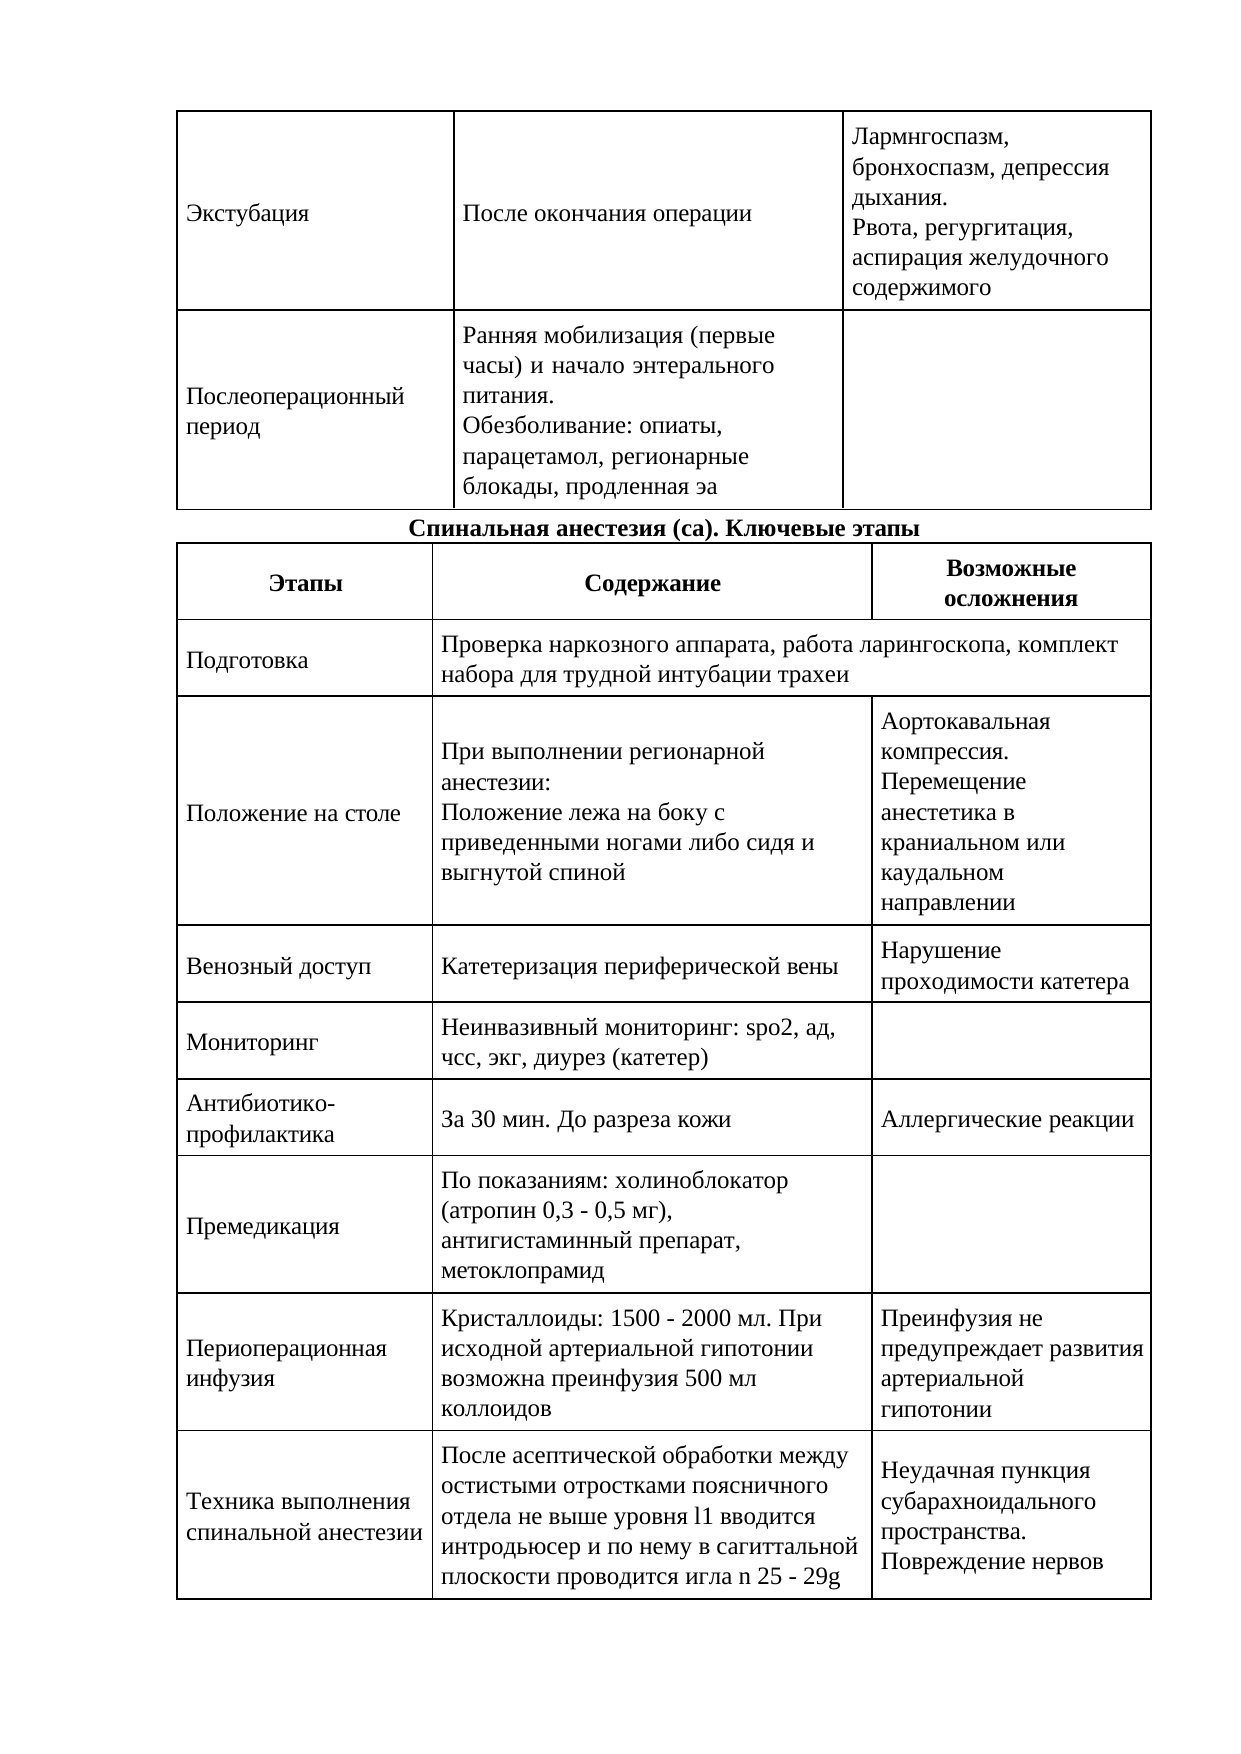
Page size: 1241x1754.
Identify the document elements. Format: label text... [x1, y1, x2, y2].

table_cell Неудачная пункция субарахноидального пространства. Повреждение нервов [873, 1431, 1150, 1598]
table_cell По показаниям: холиноблокатор (атропин 0,3 - 0,5 мг), антигистаминный препарат, метоклопрамид [433, 1156, 871, 1292]
table_cell Послеоперационный период [178, 311, 453, 508]
table_cell Катетеризация периферической вены [433, 926, 871, 1001]
table_cell Неинвазивный мониторинг: spo2, ад, чсс, экг, диурез (катетер) [433, 1003, 871, 1078]
table_cell Нарушение проходимости катетера [873, 926, 1150, 1001]
table_cell Периоперационная инфузия [178, 1294, 432, 1429]
table_cell За 30 мин. До разреза кожи [433, 1080, 871, 1154]
table_cell Преинфузия не предупреждает развития артериальной гипотонии [873, 1294, 1150, 1429]
table_header Экстубация [178, 112, 453, 309]
table_cell Положение на столе [178, 697, 432, 924]
table_cell Аортокавальная компрессия. Перемещение анестетика в краниальном или каудальном направлении [873, 697, 1150, 924]
table_header Содержание [433, 544, 871, 619]
table_cell Антибиотико- профилактика [178, 1080, 432, 1154]
table_cell Подготовка [178, 620, 432, 695]
table_cell Венозный доступ [178, 926, 432, 1001]
table_cell После асептической обработки между остистыми отростками поясничного отдела не выше уровня l1 вводится интродьюсер и по нему в сагиттальной плоскости проводится игла n 25 - 29g [433, 1431, 871, 1598]
table_cell Техника выполнения спинальной анестезии [178, 1431, 432, 1598]
table_cell [873, 1156, 1150, 1292]
table_header Возможные осложнения [873, 544, 1150, 619]
table_cell Ранняя мобилизация (первые часы) и начало энтерального питания. Обезболивание: опиаты, парацетамол, регионарные блокады, продленная эа [455, 311, 842, 508]
table_header После окончания операции [455, 112, 842, 309]
table_cell Мониторинг [178, 1003, 432, 1078]
table_header Лармнгоспазм, бронхоспазм, депрессия дыхания. Рвота, регургитация, аспирация желудочного содержимого [844, 112, 1150, 309]
table_cell При выполнении регионарной анестезии: Положение лежа на боку с приведенными ногами либо сидя и выгнутой спиной [433, 697, 871, 924]
table_cell Кристаллоиды: 1500 - 2000 мл. При исходной артериальной гипотонии возможна преинфузия 500 мл коллоидов [433, 1294, 871, 1429]
table_cell [873, 1003, 1150, 1078]
table_header Этапы [178, 544, 432, 619]
table_cell Проверка наркозного аппарата, работа ларингоскопа, комплект набора для трудной интубации трахеи [433, 620, 1150, 695]
table_cell [844, 311, 1150, 508]
table_cell Аллергические реакции [873, 1080, 1150, 1154]
table_cell Премедикация [178, 1156, 432, 1292]
text Спинальная анестезия (са). Ключевые этапы [167, 513, 1161, 542]
